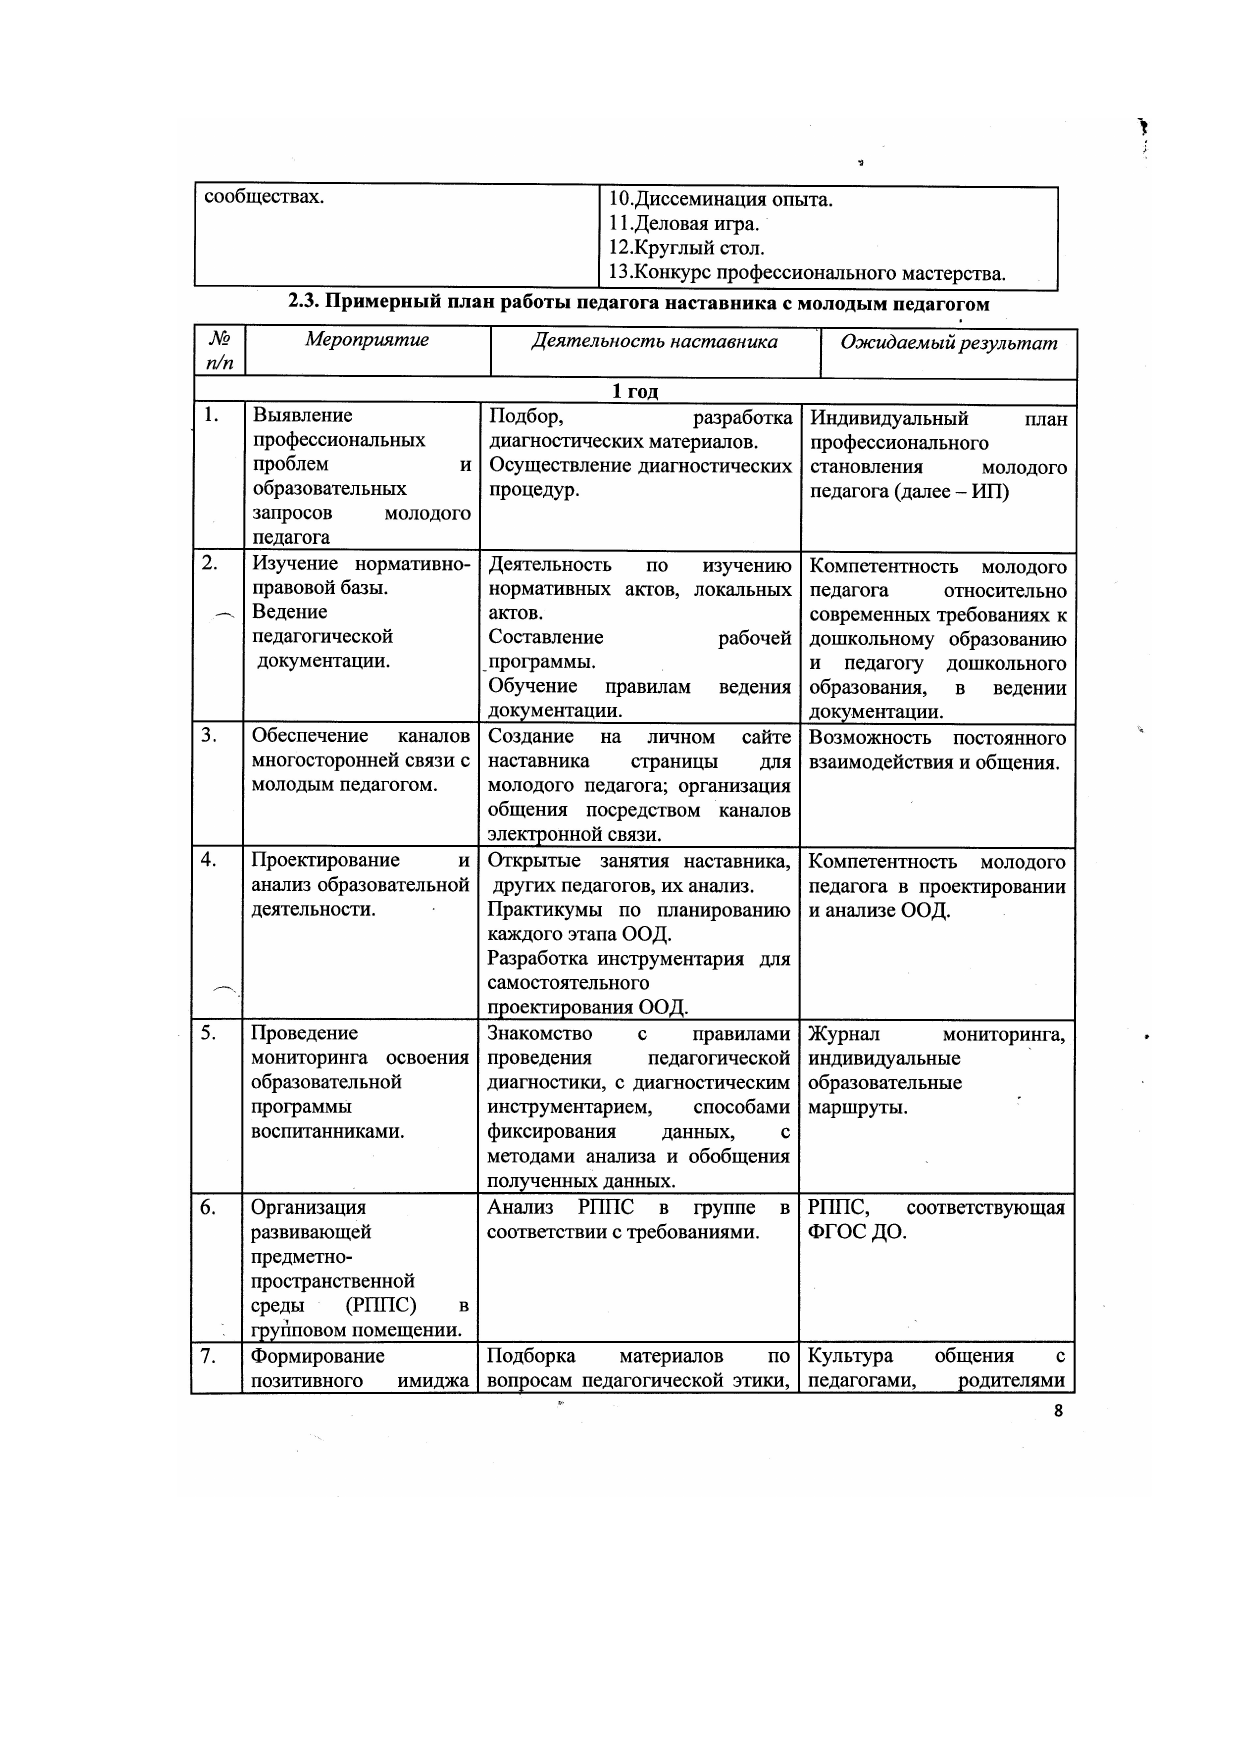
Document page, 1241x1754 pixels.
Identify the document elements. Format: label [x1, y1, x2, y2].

picture [177, 118, 1152, 1497]
